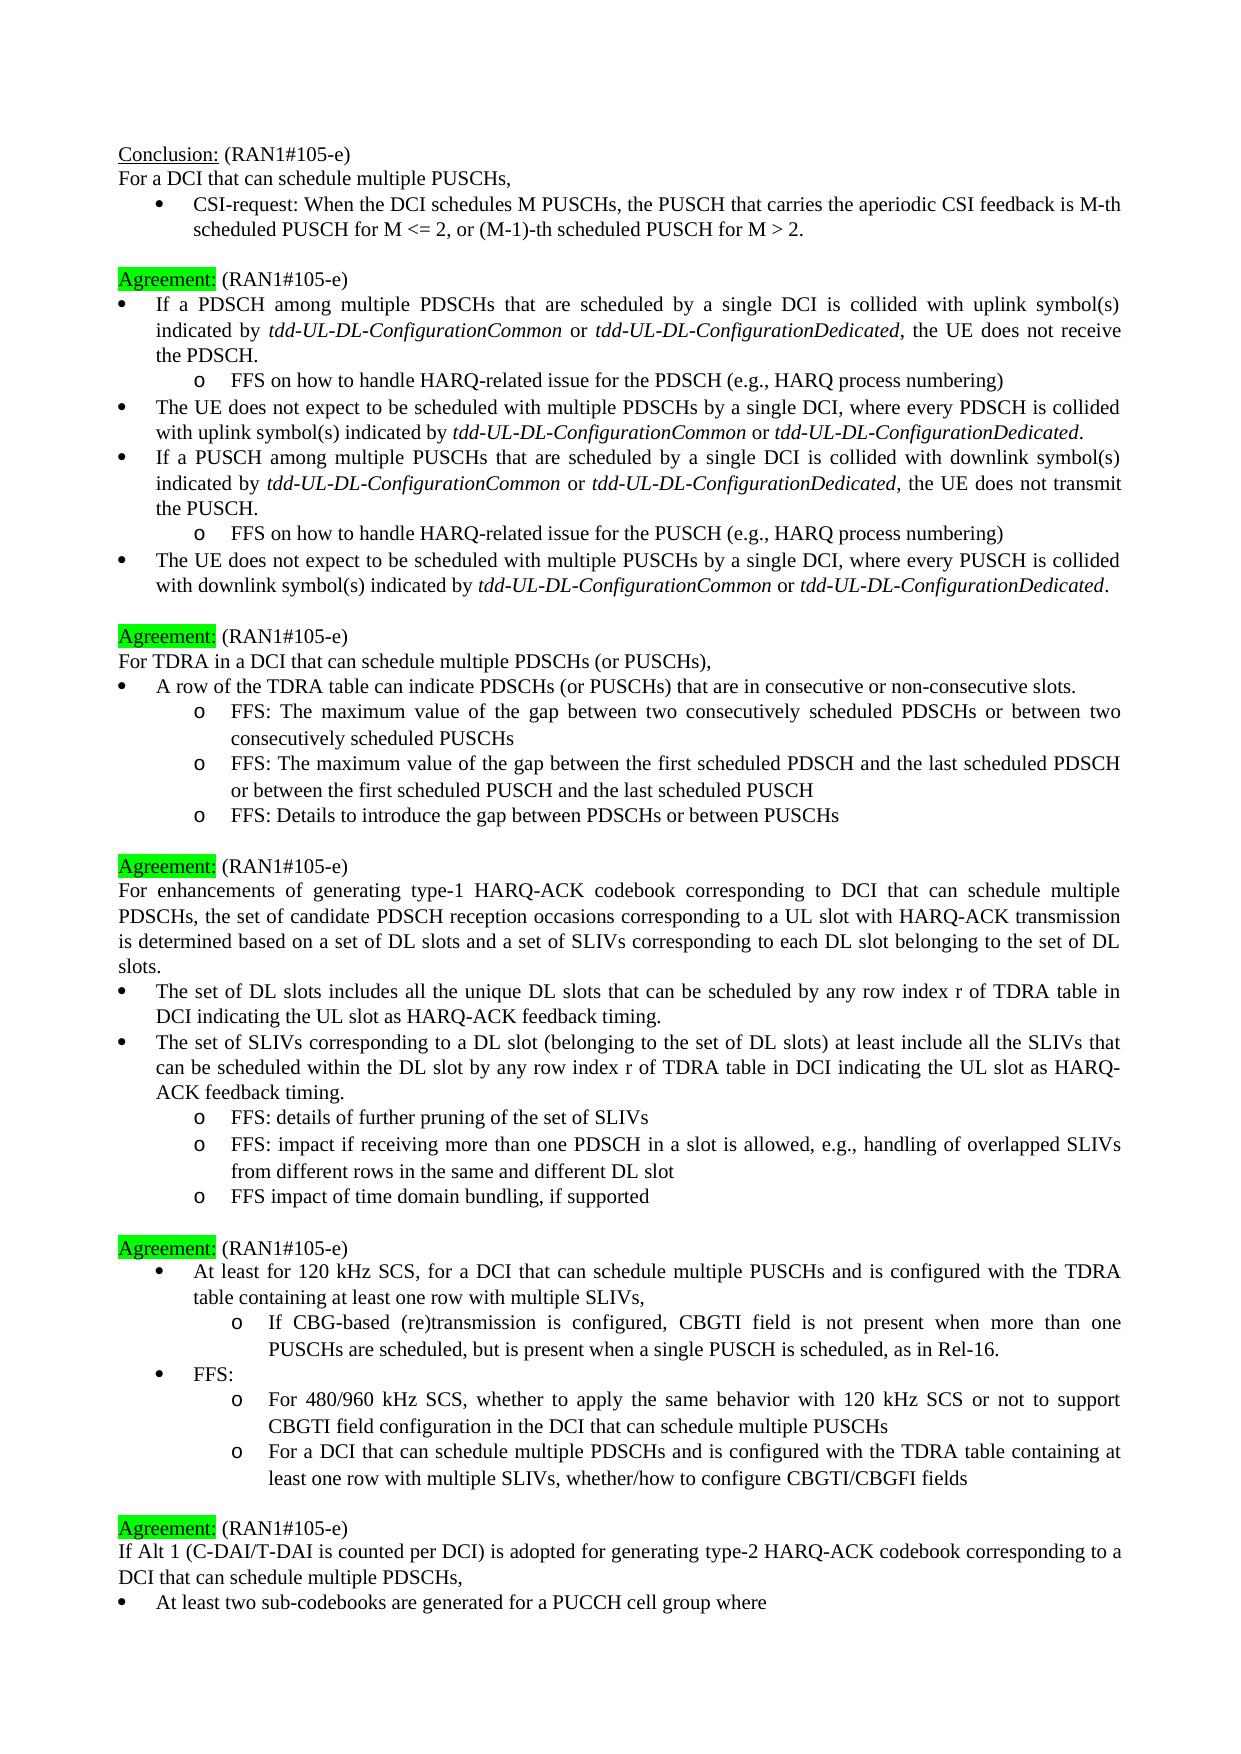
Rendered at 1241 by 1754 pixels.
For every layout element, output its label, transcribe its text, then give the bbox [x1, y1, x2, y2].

list If a PUSCH among multiple PUSCHs that are scheduled by a single DCI is collided with downlink symbol(s) indicated by tdd-UL-DL-ConfigurationCommon or tdd-UL-DL-ConfigurationDedicated, the UE does not transmit the PUSCH. [118, 445, 1122, 520]
list FFS on how to handle HARQ-related issue for the PDSCH (e.g., HARQ process numbering) [193, 368, 1122, 394]
list FFS impact of time domain bundling, if supported [193, 1184, 1122, 1210]
list The UE does not expect to be scheduled with multiple PDSCHs by a single DCI, where every PDSCH is collided with uplink symbol(s) indicated by tdd-UL-DL-ConfigurationCommon or tdd-UL-DL-ConfigurationDedicated. [118, 395, 1122, 444]
list At least for 120 kHz SCS, for a DCI that can schedule multiple PUSCHs and is configured with the TDRA table containing at least one row with multiple SLIVs, [156, 1259, 1122, 1309]
list FFS: details of further pruning of the set of SLIVs [193, 1105, 1122, 1131]
text Agreement: (RAN1#105-e) [216, 1515, 1122, 1539]
list FFS: The maximum value of the gap between the first scheduled PDSCH and the last scheduled PDSCH or between the first scheduled PUSCH and the last scheduled PUSCH [193, 751, 1122, 802]
list If a PDSCH among multiple PDSCHs that are scheduled by a single DCI is collided with uplink symbol(s) indicated by tdd-UL-DL-ConfigurationCommon or tdd-UL-DL-ConfigurationDedicated, the UE does not receive the PDSCH. [118, 292, 1122, 367]
list FFS on how to handle HARQ-related issue for the PUSCH (e.g., HARQ process numbering) [193, 521, 1122, 547]
list Agreement: (RAN1#105-e) [118, 623, 1122, 648]
list CSI-request: When the DCI schedules M PUSCHs, the PUSCH that carries the aperiodic CSI feedback is M-th scheduled PUSCH for M <= 2, or (M-1)-th scheduled PUSCH for M > 2. [156, 191, 1122, 241]
list A row of the TDRA table can indicate PDSCHs (or PUSCHs) that are in consecutive or non-consecutive slots. [118, 674, 1122, 698]
list FFS: Details to introduce the gap between PDSCHs or between PUSCHs [193, 803, 1122, 829]
list The set of SLIVs corresponding to a DL slot (belonging to the set of DL slots) at least include all the SLIVs that can be scheduled within the DL slot by any row index r of TDRA table in DCI indicating the UL slot as HARQ-ACK feedback timing. [118, 1030, 1122, 1104]
text For enhancements of generating type-1 HARQ-ACK codebook corresponding to DCI that can schedule multiple PDSCHs, the set of candidate PDSCH reception occasions corresponding to a UL slot with HARQ-ACK transmission is determined based on a set of DL slots and a set of SLIVs corresponding to each DL slot belonging to the set of DL slots. [118, 878, 1122, 978]
text For TDRA in a DCI that can schedule multiple PDSCHs (or PUSCHs), [118, 649, 1122, 673]
list The UE does not expect to be scheduled with multiple PUSCHs by a single DCI, where every PUSCH is collided with downlink symbol(s) indicated by tdd-UL-DL-ConfigurationCommon or tdd-UL-DL-ConfigurationDedicated. [118, 548, 1122, 597]
text Agreement: (RAN1#105-e) [216, 1235, 1122, 1259]
list For 480/960 kHz SCS, whether to apply the same behavior with 120 kHz SCS or not to support CBGTI field configuration in the DCI that can schedule multiple PUSCHs [231, 1387, 1122, 1438]
list FFS: impact if receiving more than one PDSCH in a slot is allowed, e.g., handling of overlapped SLIVs from different rows in the same and different DL slot [193, 1132, 1122, 1183]
text If Alt 1 (C-DAI/T-DAI is counted per DCI) is adopted for generating type-2 HARQ-ACK codebook corresponding to a DCI that can schedule multiple PDSCHs, [118, 1539, 1122, 1589]
list FFS: The maximum value of the gap between two consecutively scheduled PDSCHs or between two consecutively scheduled PUSCHs [193, 699, 1122, 750]
text Agreement: (RAN1#105-e) [216, 854, 1122, 878]
list If CBG-based (re)transmission is configured, CBGTI field is not present when more than one PUSCHs are scheduled, but is present when a single PUSCH is scheduled, as in Rel-16. [231, 1310, 1122, 1361]
list The set of DL slots includes all the unique DL slots that can be scheduled by any row index r of TDRA table in DCI indicating the UL slot as HARQ-ACK feedback timing. [118, 979, 1122, 1028]
list For a DCI that can schedule multiple PDSCHs and is configured with the TDRA table containing at least one row with multiple SLIVs, whether/how to configure CBGTI/CBGFI fields [231, 1439, 1122, 1490]
text Conclusion: (RAN1#105-e) [118, 142, 1122, 166]
list For a DCI that can schedule multiple PUSCHs, [118, 166, 1122, 190]
list Agreement: (RAN1#105-e) [216, 267, 1122, 291]
list At least two sub-codebooks are generated for a PUCCH cell group where [118, 1590, 1122, 1614]
list FFS: [156, 1362, 1122, 1386]
